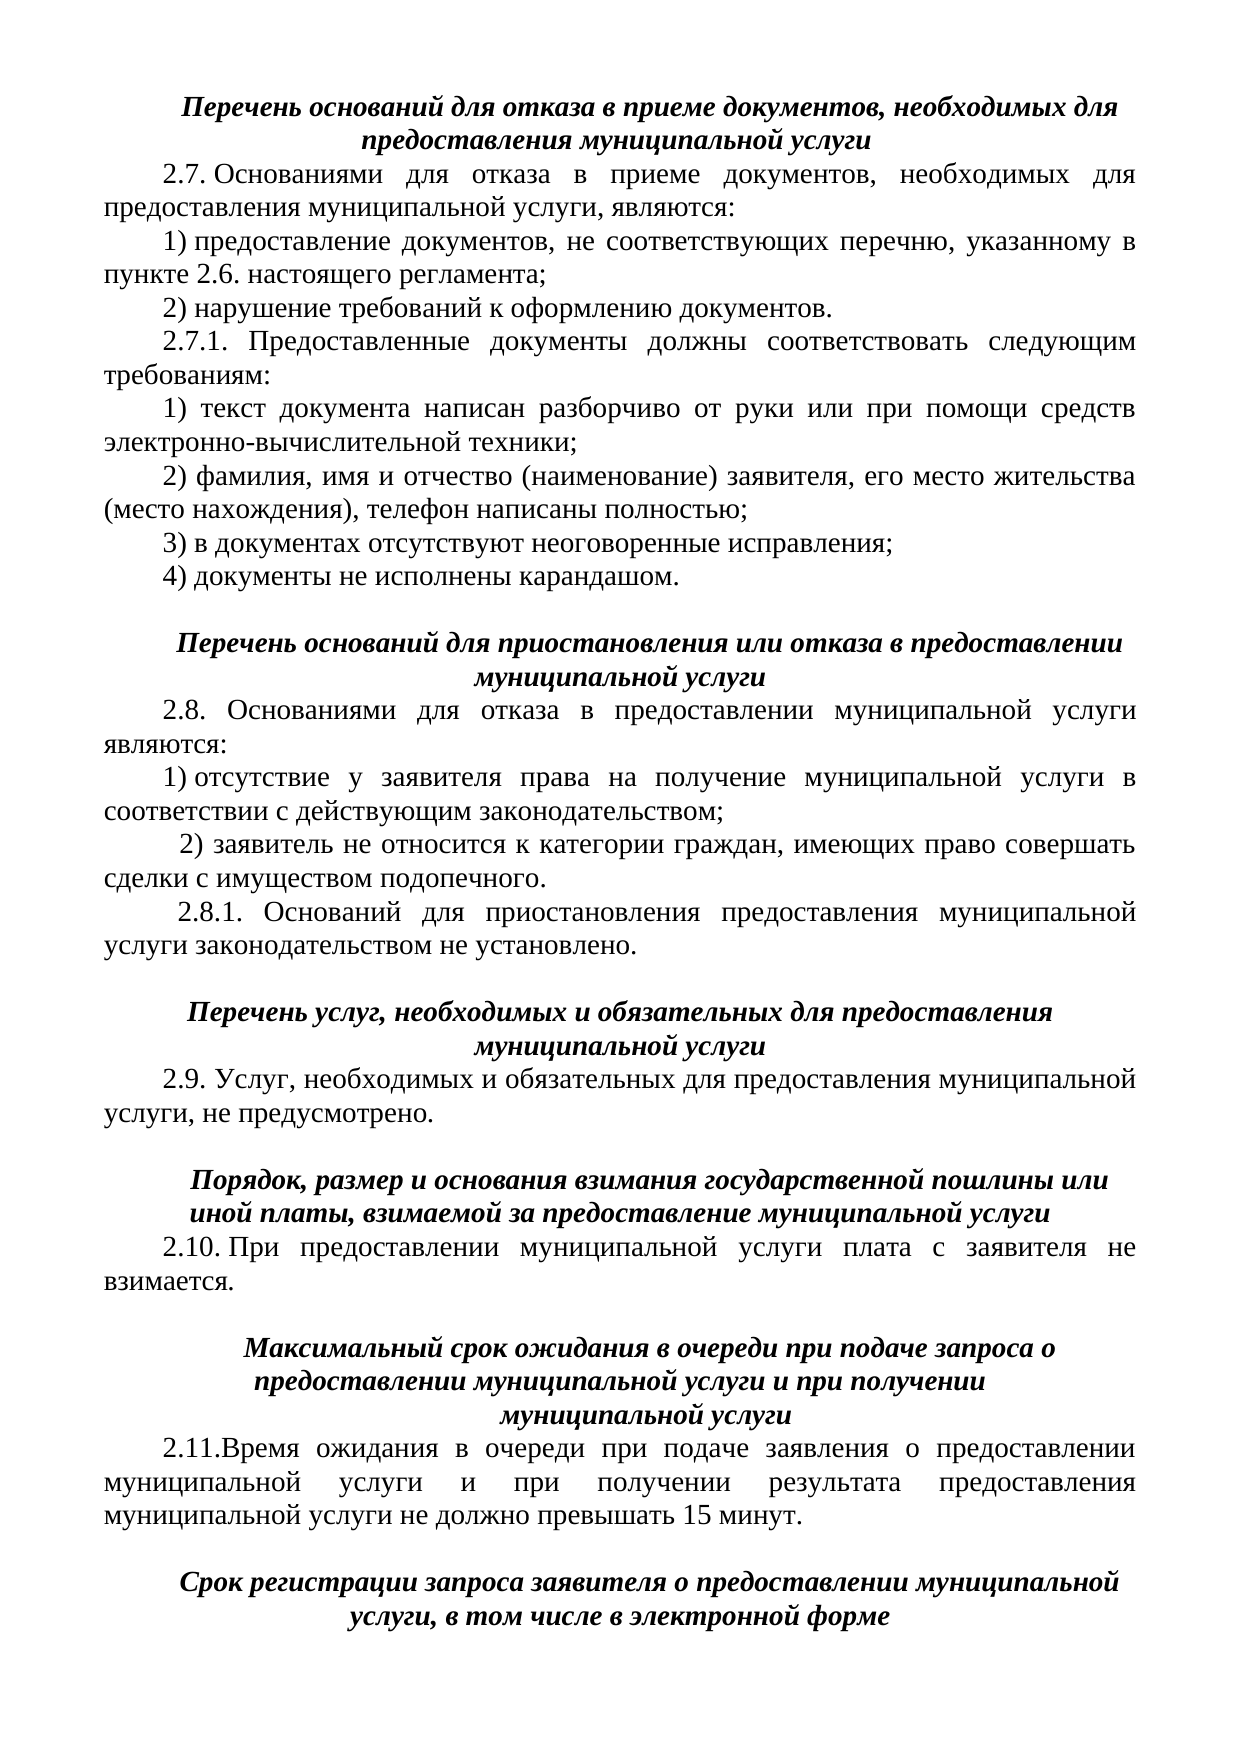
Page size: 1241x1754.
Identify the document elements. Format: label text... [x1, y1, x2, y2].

text 2) нарушение требований к оформлению документов. [103, 290, 1137, 323]
text Перечень услуг, необходимых и обязательных для предоставления муниципальной услуги [103, 994, 1137, 1061]
text 2.10. При предоставлении муниципальной услуги плата с заявителя не взимается. [103, 1229, 1137, 1296]
text Перечень оснований для приостановления или отказа в предоставлении муниципальной услуги [103, 625, 1137, 692]
text 2.7. Основаниями для отказа в приеме документов, необходимых для предоставления муниципальной услуги, являются: [103, 156, 1137, 223]
text 1) текст документа написан разборчиво от руки или при помощи средств электронно-вычислительной техники; [103, 391, 1137, 458]
text 2) заявитель не относится к категории граждан, имеющих право совершать сделки с имуществом подопечного. [103, 827, 1137, 894]
text 2.8.1. Оснований для приостановления предоставления муниципальной услуги законодательством не установлено. [103, 894, 1137, 961]
text муниципальной услуги [103, 1397, 1137, 1430]
text 3) в документах отсутствуют неоговоренные исправления; [103, 525, 1137, 558]
text 2.7.1. Предоставленные документы должны соответствовать следующим требованиям: [103, 323, 1137, 391]
text Перечень оснований для отказа в приеме документов, необходимых для предоставления муниципальной услуги [103, 89, 1137, 156]
text 2.8. Основаниями для отказа в предоставлении муниципальной услуги являются: [103, 692, 1137, 759]
text 2.9. Услуг, необходимых и обязательных для предоставления муниципальной услуги, не предусмотрено. [103, 1061, 1137, 1128]
text 1) предоставление документов, не соответствующих перечню, указанному в пункте 2.6. настоящего регламента; [103, 223, 1137, 290]
text Срок регистрации запроса заявителя о предоставлении муниципальной услуги, в том числе в электронной форме [103, 1564, 1137, 1632]
text 2) фамилия, имя и отчество (наименование) заявителя, его место жительства (место нахождения), телефон написаны полностью; [103, 458, 1137, 525]
text 4) документы не исполнены карандашом. [103, 558, 1137, 592]
text Порядок, размер и основания взимания государственной пошлины или иной платы, взимаемой за предоставление муниципальной услуги [103, 1162, 1137, 1229]
text 1) отсутствие у заявителя права на получение муниципальной услуги в соответствии с действующим законодательством; [103, 759, 1137, 827]
text 2.11.Время ожидания в очереди при подаче заявления о предоставлении муниципальной услуги и при получении результата предоставления муниципальной услуги не должно превышать 15 минут. [103, 1430, 1137, 1531]
text Максимальный срок ожидания в очереди при подаче запроса о предоставлении муниципальной услуги и при получении [103, 1330, 1137, 1397]
